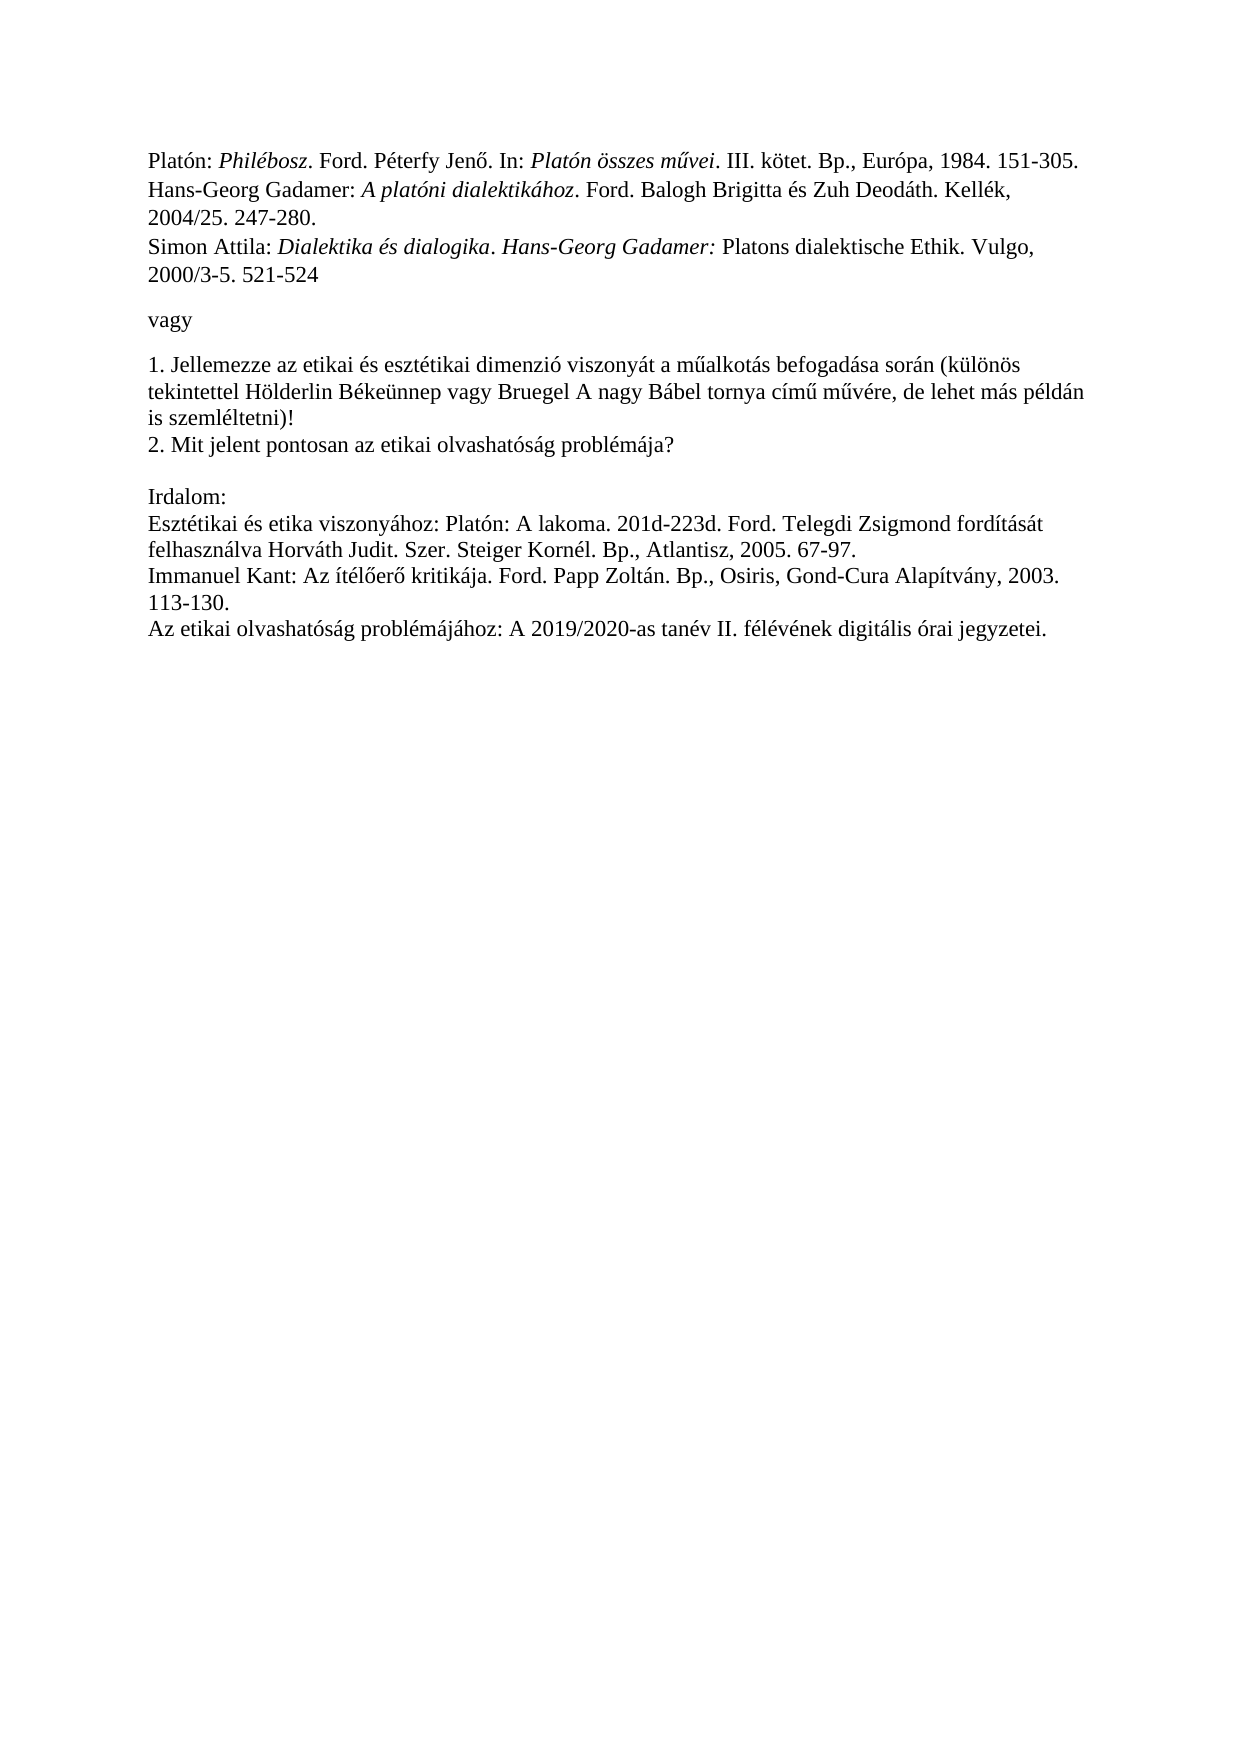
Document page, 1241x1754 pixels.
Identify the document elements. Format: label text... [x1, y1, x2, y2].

text Simon Attila: Dialektika és dialogika. Hans-Georg Gadamer: Platons dialektische Ethik. Vulgo, 2000/3-5. 521-524 [148, 233, 1093, 288]
text Hans-Georg Gadamer: A platóni dialektikához. Ford. Balogh Brigitta és Zuh Deodáth. Kellék, 2004/25. 247-280. [148, 176, 1093, 231]
text vagy [148, 306, 1093, 333]
text Az etikai olvashatóság problémájához: A 2019/2020-as tanév II. félévének digitális órai jegyzetei. [148, 615, 1093, 641]
text Esztétikai és etika viszonyához: Platón: A lakoma. 201d-223d. Ford. Telegdi Zsigmond fordítását felhasználva Horváth Judit. Szer. Steiger Kornél. Bp., Atlantisz, 2005. 67-97. [148, 510, 1093, 562]
text Irdalom: [148, 483, 1093, 510]
text 1. Jellemezze az etikai és esztétikai dimenzió viszonyát a műalkotás befogadása során (különös tekintettel Hölderlin Békeünnep vagy Bruegel A nagy Bábel tornya című művére, de lehet más példán is szemléltetni)! [148, 352, 1093, 431]
text Immanuel Kant: Az ítélőerő kritikája. Ford. Papp Zoltán. Bp., Osiris, Gond-Cura Alapítvány, 2003. 113-130. [148, 562, 1093, 615]
text 2. Mit jelent pontosan az etikai olvashatóság problémája? [148, 431, 1093, 457]
text Platón: Philébosz. Ford. Péterfy Jenő. In: Platón összes művei. III. kötet. Bp., Európa, 1984. 151-305. [148, 148, 1093, 174]
